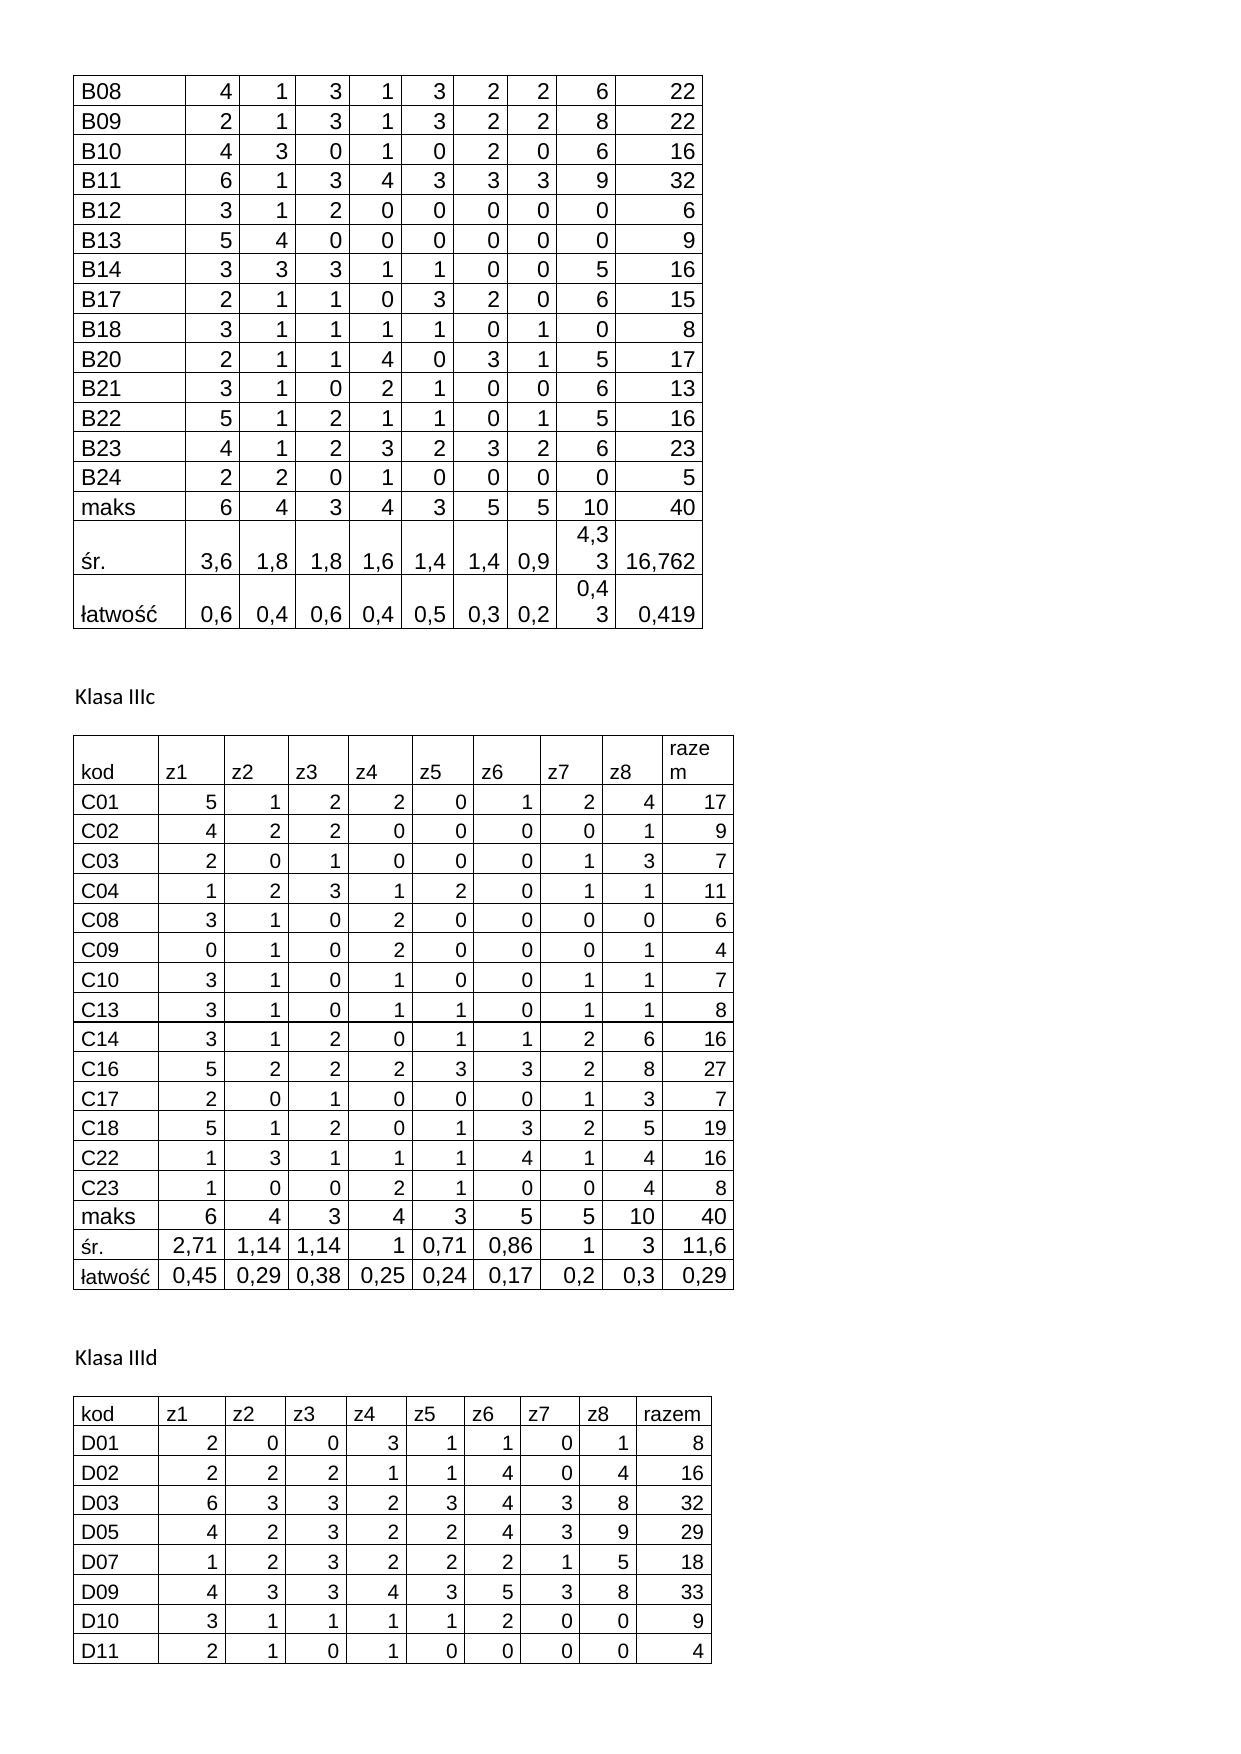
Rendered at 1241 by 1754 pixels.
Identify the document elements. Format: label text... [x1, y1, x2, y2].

table_cell 3 [413, 1052, 473, 1081]
table_cell 10 [557, 492, 615, 520]
table_cell 0 [402, 135, 453, 164]
table_cell 1 [240, 373, 295, 402]
table_header z8 [603, 736, 662, 784]
table_cell 1 [347, 1634, 406, 1663]
table_cell 1 [159, 874, 224, 903]
table_cell D11 [74, 1634, 158, 1663]
table_cell 4 [159, 1575, 225, 1603]
table_cell 0 [508, 462, 556, 491]
table_header z6 [465, 1397, 520, 1425]
table_cell D09 [74, 1575, 158, 1603]
table_cell 4 [637, 1634, 711, 1663]
table_cell B12 [74, 195, 185, 223]
table_cell 1,14 [225, 1230, 288, 1259]
table_cell 1 [474, 785, 540, 813]
table_cell 0 [508, 225, 556, 253]
table_cell 0 [474, 1082, 540, 1110]
table_cell 1 [350, 314, 401, 342]
table_cell 0,38 [289, 1260, 348, 1288]
table_cell 4 [465, 1486, 520, 1514]
table_cell 40 [663, 1201, 733, 1229]
table_cell 6 [159, 1486, 225, 1514]
table_cell 3 [454, 165, 507, 194]
table_cell 1 [296, 343, 349, 372]
table_cell B14 [74, 254, 185, 283]
table_cell 1 [349, 1141, 412, 1170]
table_cell 19 [663, 1111, 733, 1140]
table_cell 1 [240, 284, 295, 312]
table_cell 3 [413, 1201, 473, 1229]
table_cell 0 [454, 462, 507, 491]
table_cell 1 [402, 254, 453, 283]
table_cell 0,24 [413, 1260, 473, 1288]
table_cell 3 [521, 1515, 579, 1544]
table_cell B21 [74, 373, 185, 402]
table_header z1 [159, 736, 224, 784]
table_cell 2 [289, 785, 348, 813]
table_header z8 [580, 1397, 636, 1425]
table_cell 2 [541, 785, 602, 813]
table_cell 5 [580, 1545, 636, 1574]
table_cell 23 [616, 432, 702, 461]
table_cell 3 [296, 76, 349, 105]
table_cell 0 [349, 1111, 412, 1140]
table_cell 6 [557, 76, 615, 105]
table_cell 16,762 [616, 521, 702, 574]
table_cell 0 [603, 904, 662, 932]
table_cell 0 [557, 225, 615, 253]
table_cell B08 [74, 76, 185, 105]
table_cell 17 [616, 343, 702, 372]
table_cell B17 [74, 284, 185, 312]
table_cell 32 [637, 1486, 711, 1514]
table_cell 1 [350, 462, 401, 491]
table_header z5 [407, 1397, 464, 1425]
table_cell maks [74, 1201, 158, 1229]
table_cell 6 [557, 432, 615, 461]
table_cell 2 [225, 1052, 288, 1081]
table_cell 0 [350, 195, 401, 223]
table_cell 0 [225, 1171, 288, 1199]
table_cell 2 [159, 1082, 224, 1110]
table_cell 0 [454, 373, 507, 402]
table_cell 2 [349, 904, 412, 932]
table_cell 0 [289, 993, 348, 1021]
table_cell C09 [74, 933, 158, 962]
table_cell 0 [521, 1605, 579, 1633]
table_cell 0,71 [413, 1230, 473, 1259]
table_cell 0 [402, 225, 453, 253]
table_cell 2 [402, 432, 453, 461]
table_cell 0 [474, 963, 540, 992]
table_cell 1 [240, 403, 295, 431]
table_cell 1,14 [289, 1230, 348, 1259]
table_cell 0 [286, 1426, 346, 1455]
table_cell 4 [350, 343, 401, 372]
table_cell 3 [296, 254, 349, 283]
table_cell łatwość [74, 1260, 158, 1288]
table_cell 0 [413, 933, 473, 962]
table_cell 10 [603, 1201, 662, 1229]
table_cell 13 [616, 373, 702, 402]
table_cell 0,2 [541, 1260, 602, 1288]
table_cell B13 [74, 225, 185, 253]
table_cell 16 [637, 1456, 711, 1485]
table_cell 2 [225, 815, 288, 843]
table_cell 1 [240, 195, 295, 223]
table_cell 3 [159, 1605, 225, 1633]
table_cell 1 [350, 135, 401, 164]
table_cell 0,4 [240, 575, 295, 628]
table_cell 1,4 [402, 521, 453, 574]
table_cell 5 [159, 1111, 224, 1140]
table_cell 3 [402, 76, 453, 105]
table_cell C22 [74, 1141, 158, 1170]
table_cell 1 [541, 874, 602, 903]
table_cell 0 [289, 933, 348, 962]
table_cell 0 [289, 1171, 348, 1199]
table_cell 1 [603, 963, 662, 992]
table_cell 0 [402, 343, 453, 372]
table_cell 5 [557, 403, 615, 431]
table_cell 0 [521, 1634, 579, 1663]
table_cell 6 [557, 373, 615, 402]
table_cell 2,71 [159, 1230, 224, 1259]
table_cell 2 [289, 1023, 348, 1051]
table_cell 2 [226, 1545, 285, 1574]
table_cell 11,6 [663, 1230, 733, 1259]
table_cell 0 [474, 904, 540, 932]
table_cell 0,3 [603, 1260, 662, 1288]
table_cell 3 [521, 1575, 579, 1603]
table_cell 0 [296, 462, 349, 491]
table_cell C17 [74, 1082, 158, 1110]
table_cell 3 [286, 1545, 346, 1574]
table_cell B22 [74, 403, 185, 431]
table_cell 0 [349, 1023, 412, 1051]
table_header z6 [474, 736, 540, 784]
table_cell 0 [474, 993, 540, 1021]
table_cell 1 [296, 284, 349, 312]
table_cell 0 [474, 933, 540, 962]
table_cell 8 [580, 1575, 636, 1603]
table_cell 0 [296, 135, 349, 164]
table_cell 2 [349, 933, 412, 962]
table_cell 1 [349, 963, 412, 992]
table_cell 0,6 [186, 575, 239, 628]
table_cell 2 [413, 874, 473, 903]
table_cell 1 [225, 785, 288, 813]
table_cell 2 [407, 1545, 464, 1574]
table_cell 1 [289, 1082, 348, 1110]
table_cell 1 [603, 874, 662, 903]
table_cell 0 [413, 963, 473, 992]
table_cell 0,43 [557, 575, 615, 628]
table_cell 0 [465, 1634, 520, 1663]
table_header z4 [349, 736, 412, 784]
table_cell 15 [616, 284, 702, 312]
table_cell 16 [663, 1023, 733, 1051]
table_cell śr. [74, 1230, 158, 1259]
table_cell 1 [521, 1545, 579, 1574]
table_cell 2 [454, 135, 507, 164]
table_cell 3 [226, 1575, 285, 1603]
table_cell D07 [74, 1545, 158, 1574]
table_cell 1 [603, 993, 662, 1021]
table_cell 0 [508, 195, 556, 223]
table_cell 1 [225, 993, 288, 1021]
table_cell 2 [541, 1111, 602, 1140]
table_cell 1 [402, 314, 453, 342]
table_cell 8 [663, 1171, 733, 1199]
table_cell 22 [616, 106, 702, 134]
table_cell D03 [74, 1486, 158, 1514]
table_cell 1 [350, 106, 401, 134]
table_cell 7 [663, 963, 733, 992]
table_cell 1 [289, 1141, 348, 1170]
table_cell 1 [603, 815, 662, 843]
table_cell 3 [159, 963, 224, 992]
table_cell 9 [580, 1515, 636, 1544]
table_cell 5 [186, 403, 239, 431]
table_cell 2 [349, 785, 412, 813]
table_cell 0 [349, 1082, 412, 1110]
table_cell 3 [402, 106, 453, 134]
table_cell 6 [159, 1201, 224, 1229]
table_cell 3 [402, 284, 453, 312]
table_cell 16 [616, 135, 702, 164]
table_cell B09 [74, 106, 185, 134]
table_cell 1 [413, 1171, 473, 1199]
table_cell 0 [474, 815, 540, 843]
table_cell 4 [240, 492, 295, 520]
table_cell 2 [508, 76, 556, 105]
table_cell 3 [474, 1111, 540, 1140]
table_cell 2 [289, 1052, 348, 1081]
table_cell 3 [286, 1575, 346, 1603]
table_cell 1 [603, 933, 662, 962]
table_cell 0,29 [225, 1260, 288, 1288]
table_cell B10 [74, 135, 185, 164]
table_cell 1 [508, 403, 556, 431]
table_cell 0,9 [508, 521, 556, 574]
table_header razem [637, 1397, 711, 1425]
table_cell 0 [541, 904, 602, 932]
table_cell 1 [225, 933, 288, 962]
table_cell 4 [663, 933, 733, 962]
table_header z7 [521, 1397, 579, 1425]
table_cell 1 [240, 343, 295, 372]
table_cell 1 [225, 904, 288, 932]
table_cell 0 [580, 1605, 636, 1633]
table_cell 4 [465, 1515, 520, 1544]
table_cell 2 [226, 1456, 285, 1485]
table_cell 0,5 [402, 575, 453, 628]
table_cell 5 [454, 492, 507, 520]
table_cell 2 [454, 106, 507, 134]
table_cell 2 [296, 432, 349, 461]
table_header z3 [286, 1397, 346, 1425]
table_cell 2 [296, 195, 349, 223]
table_cell 1 [347, 1456, 406, 1485]
table_cell 2 [541, 1052, 602, 1081]
table_cell 2 [454, 284, 507, 312]
table_cell 6 [616, 195, 702, 223]
table_cell 2 [407, 1515, 464, 1544]
table_cell 1 [508, 314, 556, 342]
table_cell 8 [603, 1052, 662, 1081]
table_cell 3 [186, 314, 239, 342]
table_cell 8 [637, 1426, 711, 1455]
table_cell 0 [474, 1171, 540, 1199]
table_cell 27 [663, 1052, 733, 1081]
table_cell 2 [225, 874, 288, 903]
table_cell 5 [557, 343, 615, 372]
table_cell 1 [225, 963, 288, 992]
table_cell 4 [474, 1141, 540, 1170]
table_cell 1 [240, 314, 295, 342]
table_cell 4 [159, 815, 224, 843]
table_cell 0,45 [159, 1260, 224, 1288]
table_cell 32 [616, 165, 702, 194]
table_cell 3 [286, 1486, 346, 1514]
table_cell 9 [637, 1605, 711, 1633]
table_cell 16 [663, 1141, 733, 1170]
table_cell 2 [508, 106, 556, 134]
table_cell 5 [541, 1201, 602, 1229]
table_cell 1,8 [296, 521, 349, 574]
table_cell 1 [226, 1605, 285, 1633]
table_cell 3 [159, 1023, 224, 1051]
table_cell 1 [413, 1141, 473, 1170]
table_cell 11 [663, 874, 733, 903]
table_cell 2 [508, 432, 556, 461]
table_cell 1 [413, 993, 473, 1021]
table_cell 2 [347, 1515, 406, 1544]
table_cell 4 [603, 1141, 662, 1170]
table_cell 1 [349, 993, 412, 1021]
table_cell 4,33 [557, 521, 615, 574]
table_cell 3 [402, 165, 453, 194]
table_cell 4 [159, 1515, 225, 1544]
table_cell 3 [240, 254, 295, 283]
table_cell 2 [289, 815, 348, 843]
table_cell 0 [557, 195, 615, 223]
table_cell 2 [541, 1023, 602, 1051]
table_cell C08 [74, 904, 158, 932]
table_cell D05 [74, 1515, 158, 1544]
table_cell 1 [413, 1023, 473, 1051]
table_cell 0 [521, 1456, 579, 1485]
table_cell 4 [603, 1171, 662, 1199]
table_cell 1 [413, 1111, 473, 1140]
table_cell 29 [637, 1515, 711, 1544]
table_cell 1 [350, 403, 401, 431]
table_cell 0 [349, 815, 412, 843]
table_cell 3 [296, 106, 349, 134]
table_cell 3 [454, 432, 507, 461]
table_cell 0,3 [454, 575, 507, 628]
table_header z2 [225, 736, 288, 784]
table_cell 17 [663, 785, 733, 813]
table_cell 0,6 [296, 575, 349, 628]
table_cell 5 [474, 1201, 540, 1229]
table_cell 1 [465, 1426, 520, 1455]
table_cell C04 [74, 874, 158, 903]
table_cell 1,6 [350, 521, 401, 574]
table_cell 0 [226, 1426, 285, 1455]
table_cell 0 [413, 785, 473, 813]
table_cell 9 [557, 165, 615, 194]
table_header z3 [289, 736, 348, 784]
table_cell 1 [541, 1082, 602, 1110]
table_cell 2 [186, 106, 239, 134]
table_cell 1 [350, 254, 401, 283]
table_cell 0,29 [663, 1260, 733, 1288]
table_cell 3 [159, 993, 224, 1021]
table_cell 1 [240, 106, 295, 134]
table_cell 2 [454, 76, 507, 105]
table_cell 3 [603, 1230, 662, 1259]
table_cell 0 [508, 284, 556, 312]
table_cell 1 [225, 1111, 288, 1140]
table_cell 3 [508, 165, 556, 194]
table_cell 3 [474, 1052, 540, 1081]
table_cell 1,8 [240, 521, 295, 574]
table_cell 3 [603, 844, 662, 873]
table_cell B23 [74, 432, 185, 461]
table_cell 2 [286, 1456, 346, 1485]
table_cell 2 [349, 1171, 412, 1199]
table_cell 9 [663, 815, 733, 843]
table_cell 6 [186, 165, 239, 194]
table_cell 3,6 [186, 521, 239, 574]
table_header z7 [541, 736, 602, 784]
table_cell 0,17 [474, 1260, 540, 1288]
table_cell 2 [350, 373, 401, 402]
table_cell 0 [580, 1634, 636, 1663]
table_cell 1 [541, 844, 602, 873]
table_cell C03 [74, 844, 158, 873]
table_cell 8 [580, 1486, 636, 1514]
table_cell 1 [541, 1141, 602, 1170]
table_cell C18 [74, 1111, 158, 1140]
table_cell 0 [402, 462, 453, 491]
table_cell 4 [580, 1456, 636, 1485]
table_cell 5 [159, 1052, 224, 1081]
table_cell D02 [74, 1456, 158, 1485]
table_header z2 [226, 1397, 285, 1425]
table_cell 1 [541, 1230, 602, 1259]
table_cell 0 [407, 1634, 464, 1663]
table_cell 3 [159, 904, 224, 932]
table_cell B18 [74, 314, 185, 342]
table_cell 3 [289, 874, 348, 903]
table_cell 1 [580, 1426, 636, 1455]
table_cell 0 [402, 195, 453, 223]
table_cell 3 [350, 432, 401, 461]
table_cell B11 [74, 165, 185, 194]
table_cell 0 [296, 373, 349, 402]
table_cell 3 [296, 492, 349, 520]
table_cell 8 [663, 993, 733, 1021]
table_cell 3 [225, 1141, 288, 1170]
table_cell 0 [521, 1426, 579, 1455]
table_cell 3 [347, 1426, 406, 1455]
text Klasa IIIc [75, 682, 1165, 710]
table_cell 2 [465, 1605, 520, 1633]
table_header kod [74, 736, 158, 784]
table_cell 3 [226, 1486, 285, 1514]
table_cell 3 [407, 1575, 464, 1603]
table_cell 8 [557, 106, 615, 134]
table_cell 3 [454, 343, 507, 372]
table_cell 2 [347, 1545, 406, 1574]
table_cell 0 [474, 844, 540, 873]
table_cell 0 [413, 904, 473, 932]
table_cell 2 [186, 284, 239, 312]
table_cell 7 [663, 1082, 733, 1110]
table_cell 4 [347, 1575, 406, 1603]
table_cell 0,25 [349, 1260, 412, 1288]
table_cell 1 [225, 1023, 288, 1051]
table_cell 18 [637, 1545, 711, 1574]
table_cell 1 [508, 343, 556, 372]
table_header razem [663, 736, 733, 784]
table_cell 3 [521, 1486, 579, 1514]
table_cell 0 [350, 225, 401, 253]
table_cell 0 [454, 314, 507, 342]
table_cell D10 [74, 1605, 158, 1633]
table_cell 0 [350, 284, 401, 312]
table_cell 1 [350, 76, 401, 105]
table_cell 1 [402, 373, 453, 402]
table_cell 3 [296, 165, 349, 194]
table_cell 4 [350, 165, 401, 194]
table_cell 0 [508, 254, 556, 283]
table_cell 1 [159, 1171, 224, 1199]
table_cell 0 [557, 314, 615, 342]
table_cell 3 [186, 254, 239, 283]
table_header z4 [347, 1397, 406, 1425]
table_cell 1 [240, 165, 295, 194]
table_cell 1 [349, 874, 412, 903]
table_cell 3 [603, 1082, 662, 1110]
table_cell C14 [74, 1023, 158, 1051]
table_header kod [74, 1397, 158, 1425]
table_cell 8 [616, 314, 702, 342]
table_cell 2 [159, 1426, 225, 1455]
table_cell 40 [616, 492, 702, 520]
table_cell 3 [186, 195, 239, 223]
table_cell 4 [349, 1201, 412, 1229]
table_cell 0 [541, 933, 602, 962]
table_cell 0 [413, 844, 473, 873]
table_cell 1 [407, 1605, 464, 1633]
table_cell 0 [454, 225, 507, 253]
table_cell 3 [402, 492, 453, 520]
table_cell 6 [186, 492, 239, 520]
table_cell 0,419 [616, 575, 702, 628]
table_cell 0 [225, 844, 288, 873]
table_header z1 [159, 1397, 225, 1425]
table_cell 1 [402, 403, 453, 431]
table_cell maks [74, 492, 185, 520]
table_cell 1 [289, 844, 348, 873]
table_cell 33 [637, 1575, 711, 1603]
table_cell 2 [347, 1486, 406, 1514]
table_cell 5 [186, 225, 239, 253]
table_cell 1 [407, 1456, 464, 1485]
table_cell 0 [289, 904, 348, 932]
table_cell łatwość [74, 575, 185, 628]
table_cell 0 [413, 815, 473, 843]
table_cell 0 [349, 844, 412, 873]
table_cell 0,86 [474, 1230, 540, 1259]
table_cell 0 [296, 225, 349, 253]
table_cell 0 [159, 933, 224, 962]
text Klasa IIId [75, 1343, 1165, 1371]
table_cell 4 [186, 135, 239, 164]
table_cell 2 [186, 462, 239, 491]
table_cell 1 [541, 963, 602, 992]
table_cell 0 [454, 403, 507, 431]
table_cell 2 [159, 1456, 225, 1485]
table_cell 4 [186, 76, 239, 105]
table_cell 2 [159, 1634, 225, 1663]
table_cell 1 [240, 76, 295, 105]
table_cell C10 [74, 963, 158, 992]
table_cell 5 [159, 785, 224, 813]
table_cell 0 [557, 462, 615, 491]
table_cell B24 [74, 462, 185, 491]
table_cell 4 [465, 1456, 520, 1485]
table_cell 5 [557, 254, 615, 283]
table_cell 1 [407, 1426, 464, 1455]
table_cell 1 [541, 993, 602, 1021]
table_cell 2 [186, 343, 239, 372]
table_cell 2 [349, 1052, 412, 1081]
table_cell 2 [240, 462, 295, 491]
table_cell 0 [454, 254, 507, 283]
table_cell 1 [159, 1141, 224, 1170]
table_cell 4 [186, 432, 239, 461]
table_cell 1 [474, 1023, 540, 1051]
table_cell 0 [508, 373, 556, 402]
table_cell 7 [663, 844, 733, 873]
table_cell 3 [240, 135, 295, 164]
table_cell 16 [616, 403, 702, 431]
table_cell 0,4 [350, 575, 401, 628]
table_cell 5 [465, 1575, 520, 1603]
table_cell 1,4 [454, 521, 507, 574]
table_cell 5 [603, 1111, 662, 1140]
table_cell 3 [289, 1201, 348, 1229]
table_cell 5 [508, 492, 556, 520]
table_cell 0 [541, 1171, 602, 1199]
table_cell 1 [349, 1230, 412, 1259]
table_cell 4 [240, 225, 295, 253]
table_cell 3 [286, 1515, 346, 1544]
table_cell 2 [296, 403, 349, 431]
table_cell 0 [413, 1082, 473, 1110]
table_cell 4 [225, 1201, 288, 1229]
table_cell 5 [616, 462, 702, 491]
table_cell 4 [350, 492, 401, 520]
table_cell C01 [74, 785, 158, 813]
table_cell 1 [226, 1634, 285, 1663]
table_cell 6 [663, 904, 733, 932]
table_header z5 [413, 736, 473, 784]
table_cell D01 [74, 1426, 158, 1455]
table_cell 0,2 [508, 575, 556, 628]
table_cell 4 [603, 785, 662, 813]
table_cell 22 [616, 76, 702, 105]
table_cell 0 [286, 1634, 346, 1663]
table_cell 2 [226, 1515, 285, 1544]
table_cell 3 [407, 1486, 464, 1514]
table_cell 6 [557, 284, 615, 312]
table_cell 0 [508, 135, 556, 164]
table_cell 1 [240, 432, 295, 461]
table_cell 9 [616, 225, 702, 253]
table_cell C16 [74, 1052, 158, 1081]
table_cell 1 [347, 1605, 406, 1633]
table_cell 0 [225, 1082, 288, 1110]
table_cell 3 [186, 373, 239, 402]
table_cell 0 [474, 874, 540, 903]
table_cell śr. [74, 521, 185, 574]
table_cell C23 [74, 1171, 158, 1199]
table_cell 2 [465, 1545, 520, 1574]
table_cell 6 [557, 135, 615, 164]
table_cell 16 [616, 254, 702, 283]
table_cell 0 [454, 195, 507, 223]
table_cell 2 [159, 844, 224, 873]
table_cell C02 [74, 815, 158, 843]
table_cell 0 [541, 815, 602, 843]
table_cell 1 [286, 1605, 346, 1633]
table_cell B20 [74, 343, 185, 372]
table_cell 1 [296, 314, 349, 342]
table_cell 0 [289, 963, 348, 992]
table_cell 6 [603, 1023, 662, 1051]
table_cell C13 [74, 993, 158, 1021]
table_cell 1 [159, 1545, 225, 1574]
table_cell 2 [289, 1111, 348, 1140]
